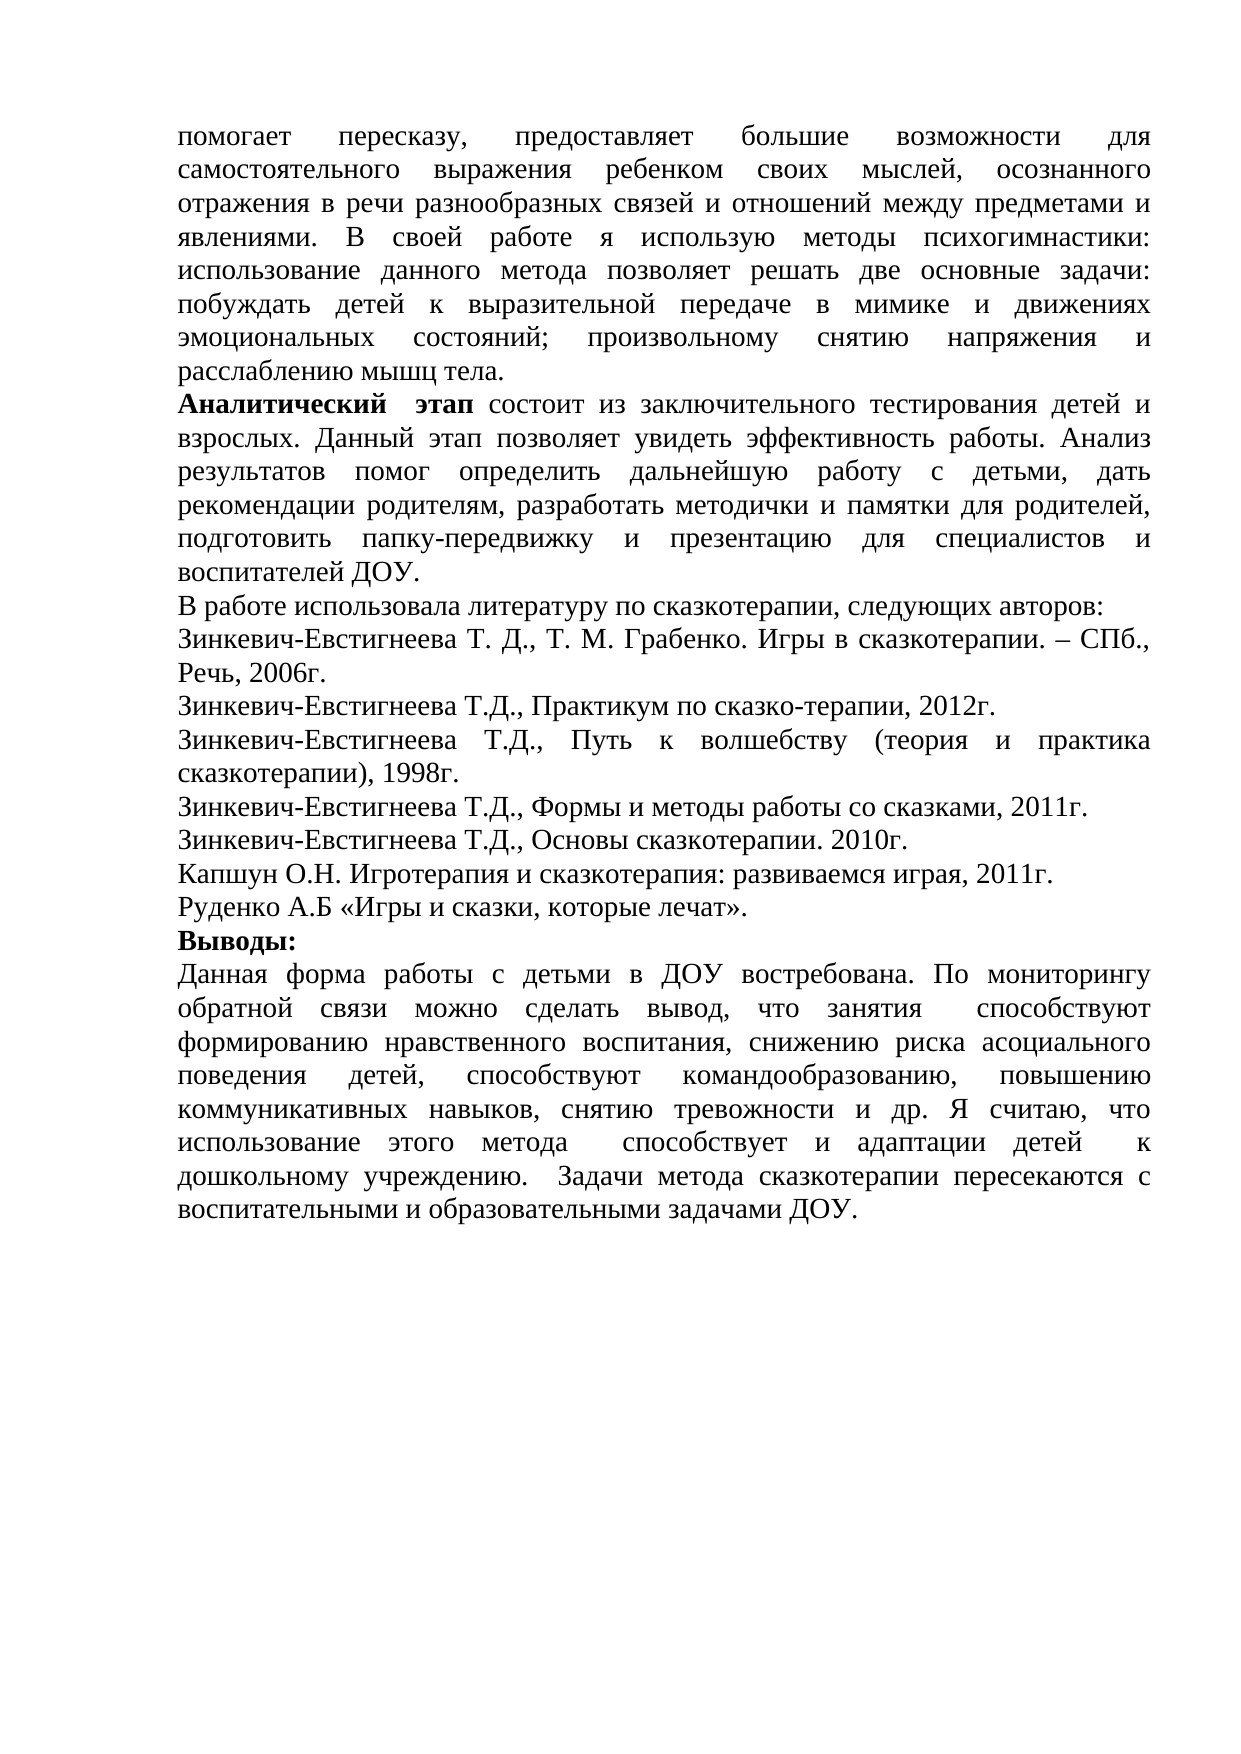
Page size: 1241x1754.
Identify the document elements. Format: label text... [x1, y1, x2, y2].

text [177, 118, 1152, 386]
text Данная форма работы с детьми в ДОУ востребована. По мониторингу обратной связи можно сделать вывод, что занятия способствуют формированию нравственного воспитания, снижению риска асоциального поведения детей, способствуют командообразованию, повышению коммуникативных навыков, снятию тревожности и др. Я считаю, что использование этого метода способствует и адаптации детей к дошкольному учреждению. Задачи метода сказкотерапии пересекаются с воспитательными и образовательными задачами ДОУ. [177, 957, 1152, 1225]
text Выводы: [177, 923, 1152, 957]
text Капшун О.Н. Игротерапия и сказкотерапия: развиваемся играя, 2011г. [177, 856, 1152, 889]
text В работе использовала литературу по сказкотерапии, следующих авторов: [177, 588, 1152, 621]
text Зинкевич-Евстигнеева Т.Д., Формы и методы работы со сказками, 2011г. [177, 789, 1152, 822]
text Зинкевич-Евстигнеева Т. Д., Т. М. Грабенко. Игры в сказкотерапии. – СПб., Речь, 2006г. [177, 621, 1152, 688]
text Зинкевич-Евстигнеева Т.Д., Основы сказкотерапии. 2010г. [177, 822, 1152, 856]
text Аналитический этап состоит из заключительного тестирования детей и взрослых. Данный этап позволяет увидеть эффективность работы. Анализ результатов помог определить дальнейшую работу с детьми, дать рекомендации родителям, разработать методички и памятки для родителей, подготовить папку-передвижку и презентацию для специалистов и воспитателей ДОУ. [177, 386, 1152, 588]
text Зинкевич-Евстигнеева Т.Д., Практикум по сказко-терапии, 2012г. [177, 688, 1152, 722]
text Зинкевич-Евстигнеева Т.Д., Путь к волшебству (теория и практика сказкотерапии), 1998г. [177, 722, 1152, 789]
text Руденко А.Б «Игры и сказки, которые лечат». [177, 889, 1152, 923]
